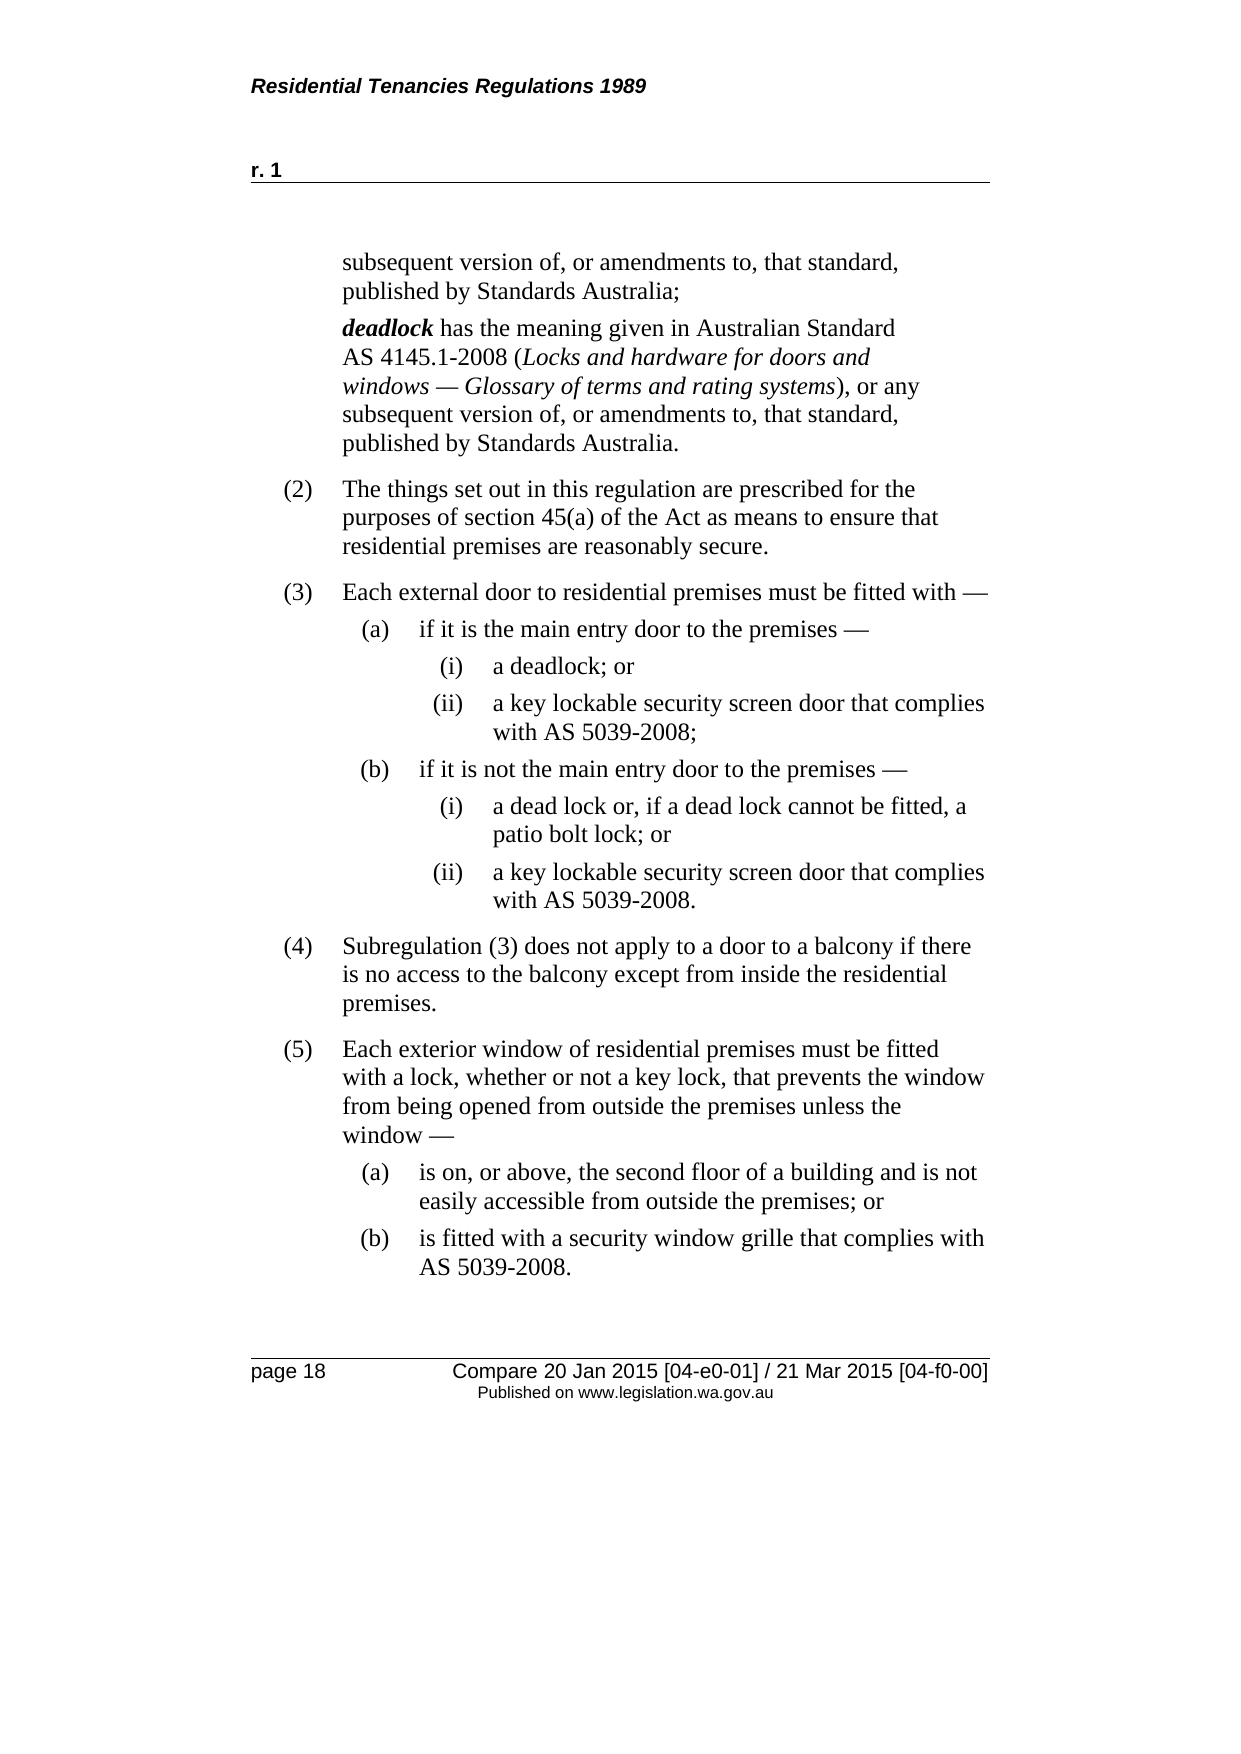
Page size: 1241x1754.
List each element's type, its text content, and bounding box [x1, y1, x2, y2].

text (ii) a key lockable security screen door that complies with AS 5039-2008. [251, 857, 990, 914]
text (a) if it is the main entry door to the premises — [251, 614, 990, 642]
text (2) The things set out in this regulation are prescribed for the purposes of section 45(a) of the Act as means to ensure that residential premises are reasonably secure. [251, 474, 990, 560]
text (ii) a key lockable security screen door that complies with AS 5039-2008; [251, 688, 990, 745]
text (i) a dead lock or, if a dead lock cannot be fitted, a patio bolt lock; or [251, 791, 990, 848]
text (5) Each exterior window of residential premises must be fitted with a lock, whether or not a key lock, that prevents the window from being opened from outside the premises unless the window — [251, 1034, 990, 1149]
text (b) is fitted with a security window grille that complies with AS 5039-2008. [251, 1223, 990, 1280]
text deadlock has the meaning given in Australian Standard AS 4145.1-2008 (Locks and hardware for doors and windows — Glossary of terms and rating systems), or any subsequent version of, or amendments to, that standard, published by Standards Australia. [251, 313, 990, 457]
text (4) Subregulation (3) does not apply to a door to a balcony if there is no access to the balcony except from inside the residential premises. [251, 931, 990, 1017]
text (b) if it is not the main entry door to the premises — [251, 754, 990, 782]
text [251, 247, 990, 305]
text (3) Each external door to residential premises must be fitted with — [251, 577, 990, 605]
text (a) is on, or above, the second floor of a building and is not easily accessible from outside the premises; or [251, 1157, 990, 1214]
text (i) a deadlock; or [251, 651, 990, 679]
